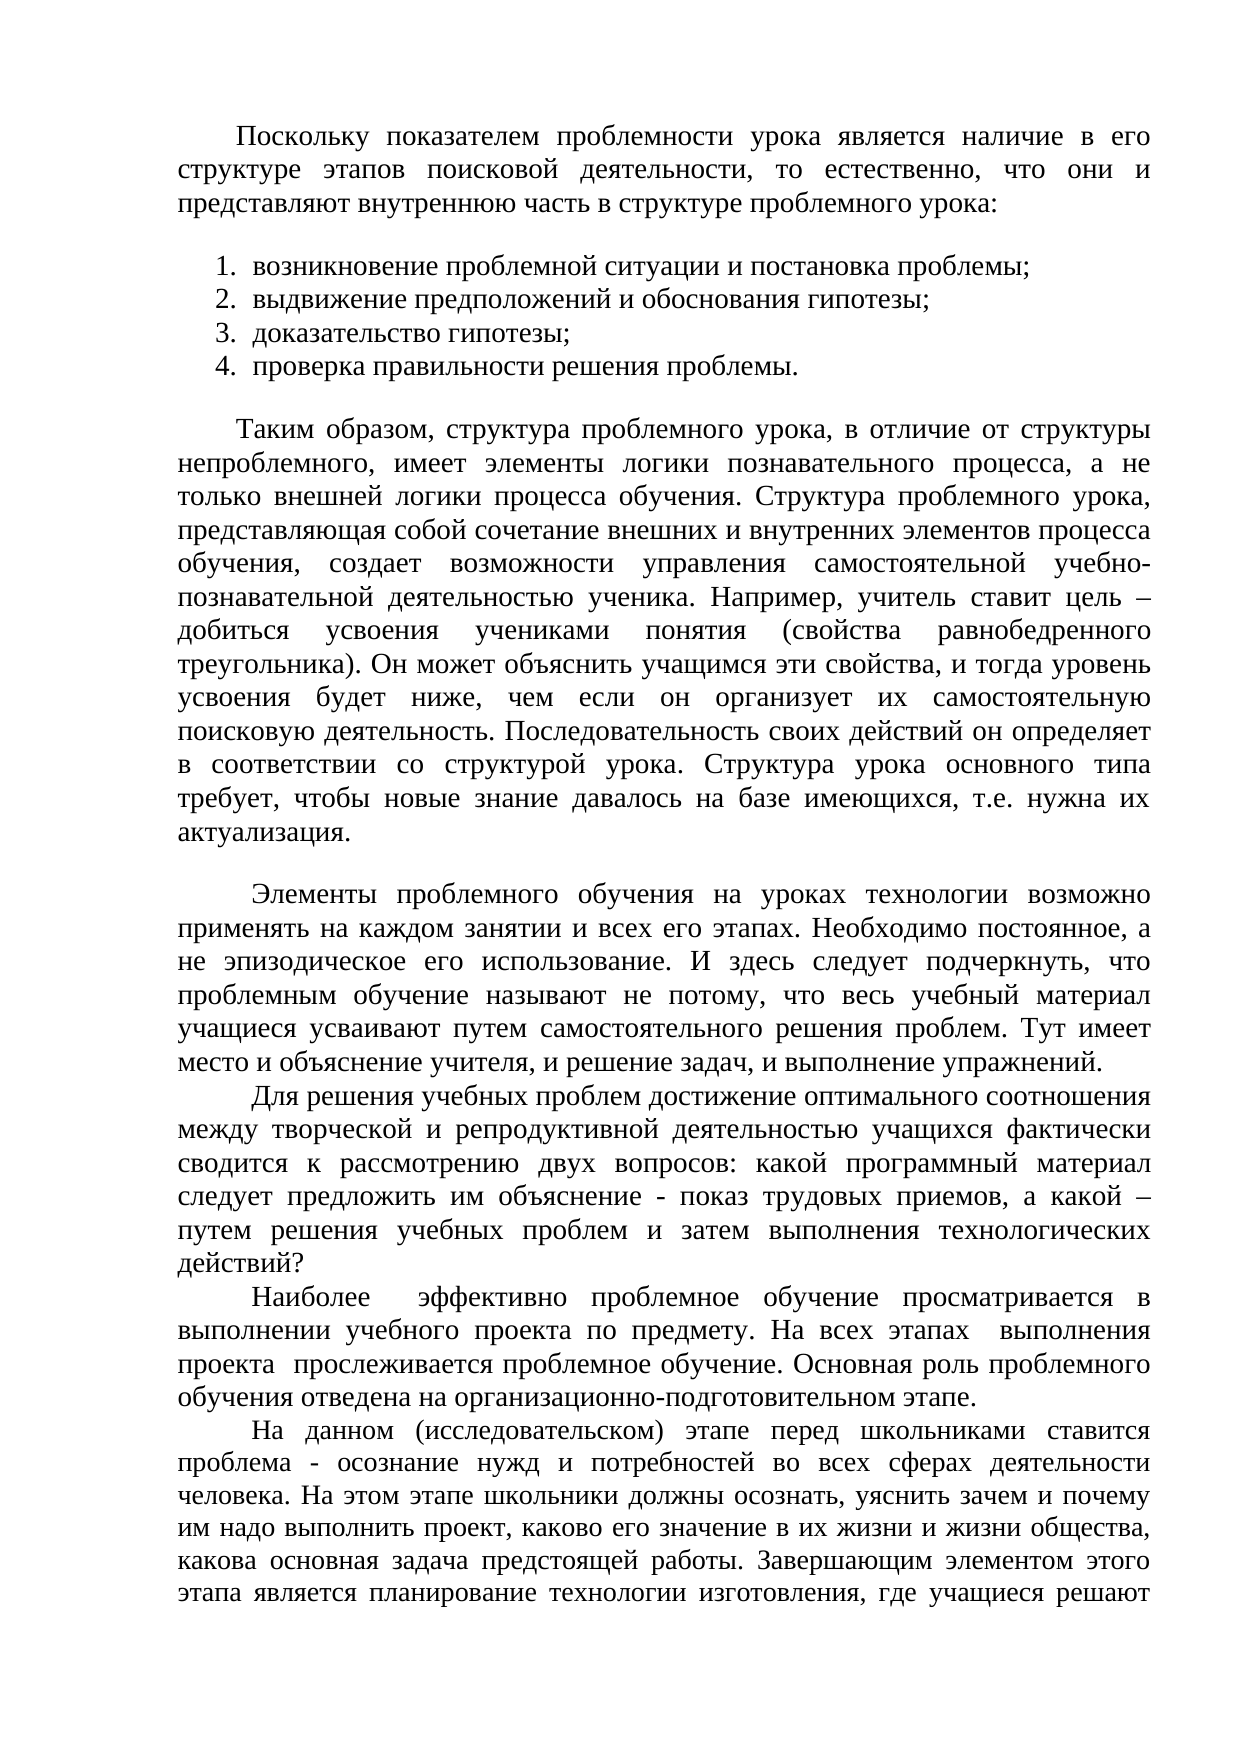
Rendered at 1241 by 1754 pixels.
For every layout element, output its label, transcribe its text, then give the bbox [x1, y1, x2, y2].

list формирование умений и навыков (включающее и специальное повторение, и заключение). [140, 185, 1152, 252]
text Таким образом, структура проблемного урока, в отличие от структуры непроблемного, имеет элементы логики познавательного процесса, а не только внешней логики процесса обучения. Структура проблемного урока, представляющая собой сочетание внешних и внутренних элементов процесса обучения, создает возможности управления самостоятельной учебно-познавательной деятельностью ученика. Например, учитель ставит цель – добиться усвоения учениками понятия (свойства равнобедренного треугольника). Он может объяснить учащимся эти свойства, и тогда уровень усвоения будет ниже, чем если он организует их самостоятельную поисковую деятельность. Последовательность своих действий он определяет в соответствии со структурой урока. Структура урока основного типа требует, чтобы новые знание давалось на базе имеющихся, т.е. нужна их актуализация. [177, 671, 1152, 1107]
list выдвижение предположений и обоснования гипотезы; [215, 541, 1152, 574]
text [177, 1538, 1152, 1606]
list возникновение проблемной ситуации и постановка проблемы; [215, 507, 1152, 541]
text Процесс решения этих задач одновременно ведет к формированию научного мировоззрения, эстетических взглядов и нравственных привычек. [177, 281, 1152, 348]
text Поскольку показателем проблемности урока является наличие в его структуре этапов поисковой деятельности, то естественно, что они и представляют внутреннюю часть в структуре проблемного урока: [177, 378, 1152, 478]
text Для решения учебных проблем достижение оптимального соотношения между творческой и репродуктивной деятельностью учащихся фактически сводится к рассмотрению двух вопросов: какой программный материал следует предложить им объяснение - показ трудовых приемов, а какой – путем решения учебных проблем и затем выполнения технологических действий? [177, 1337, 1152, 1538]
list проверка правильности решения проблемы. [215, 608, 1152, 642]
text Элементы проблемного обучения на уроках технологии возможно применять на каждом занятии и всех его этапах. Необходимо постоянное, а не эпизодическое его использование. И здесь следует подчеркнуть, что проблемным обучение называют не потому, что весь учебный материал учащиеся усваивают путем самостоятельного решения проблем. Тут имеет место и объяснение учителя, и решение задач, и выполнение упражнений. [177, 1136, 1152, 1337]
list доказательство гипотезы; [215, 574, 1152, 608]
list усвоение новых знаний и способов действия (в значении более конкретном, чем понятие «изучение нового материала»); [140, 118, 1152, 185]
